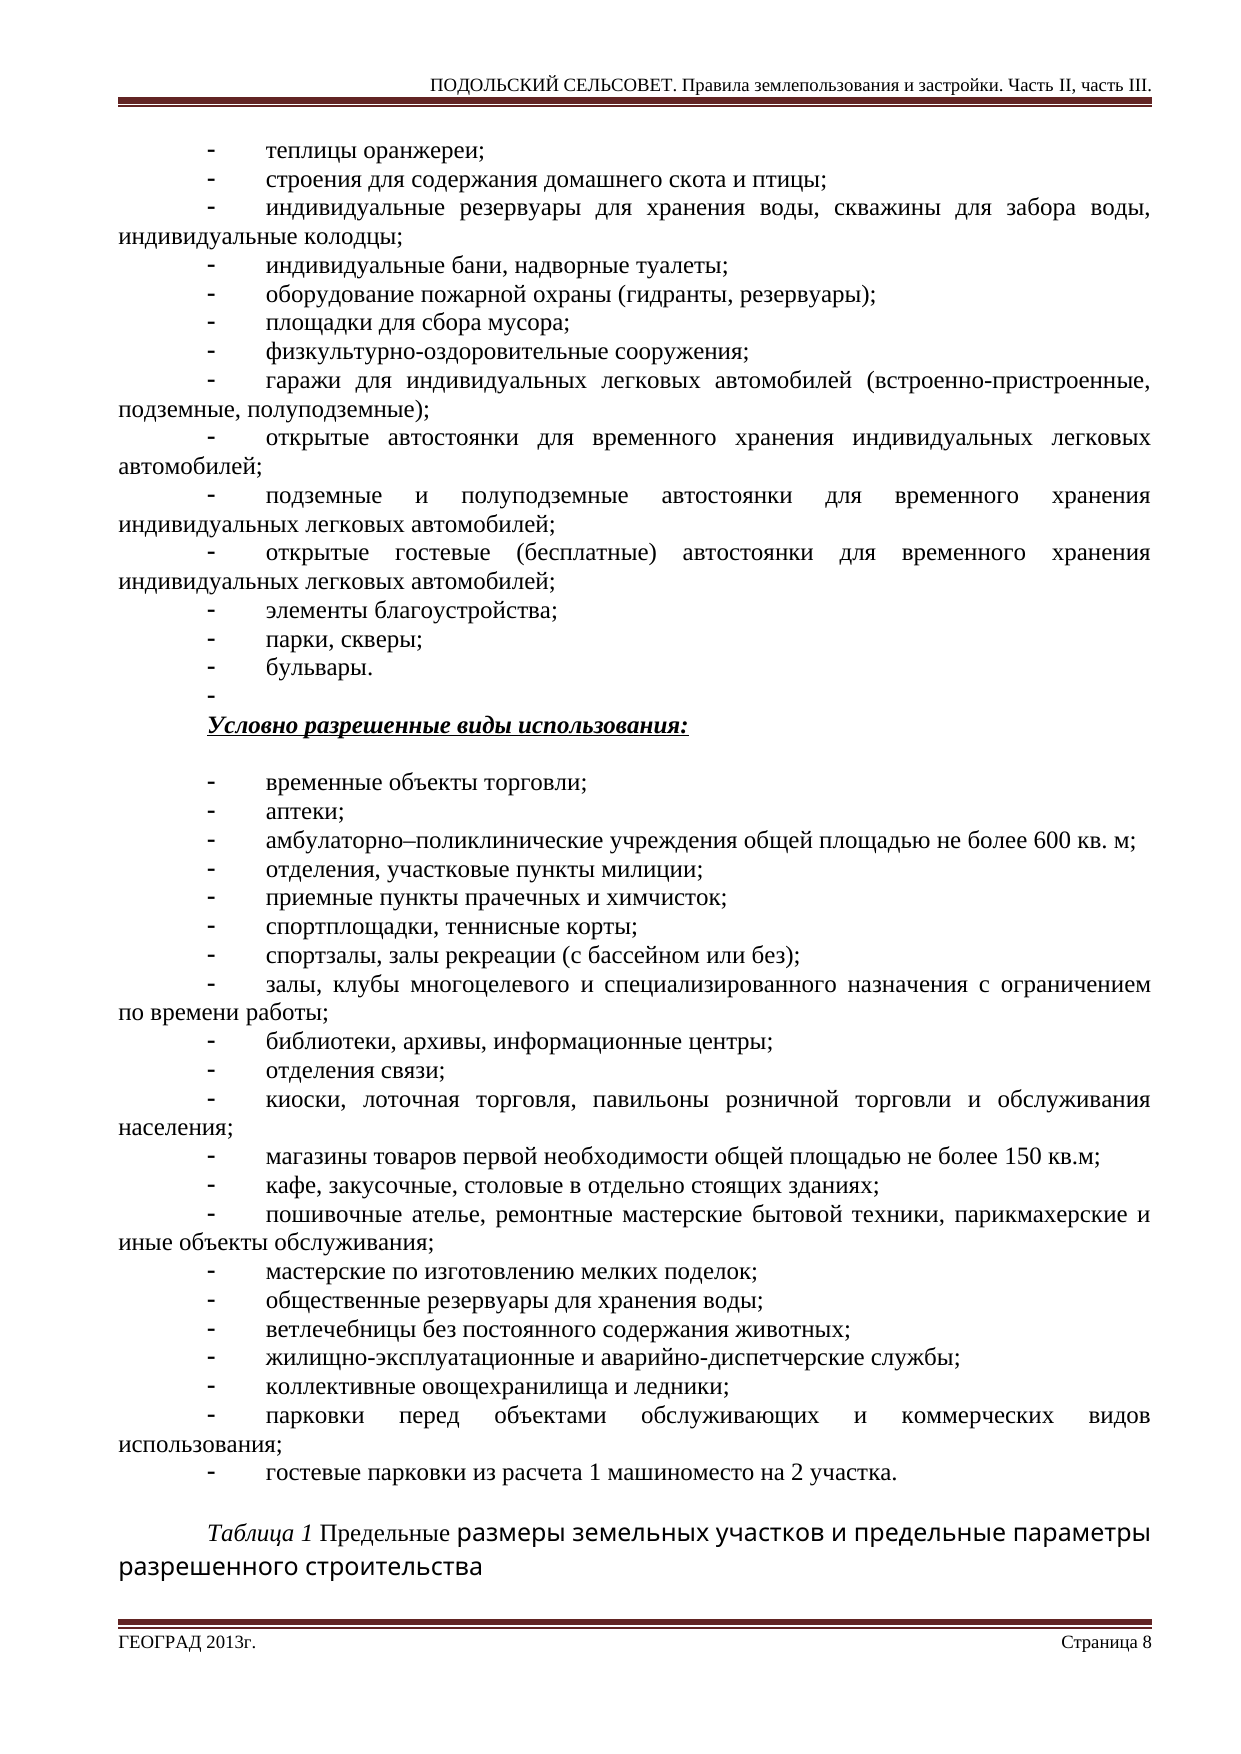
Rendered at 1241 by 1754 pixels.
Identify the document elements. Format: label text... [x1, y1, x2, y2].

list мастерские по изготовлению мелких поделок; [118, 1256, 1152, 1285]
list киоски, лоточная торговля, павильоны розничной торговли и обслуживания населения; [118, 1084, 1152, 1141]
list спортплощадки, теннисные корты; [118, 911, 1152, 940]
list элементы благоустройства; [118, 595, 1152, 624]
list отделения, участковые пункты милиции; [118, 854, 1152, 882]
list приемные пункты прачечных и химчисток; [118, 882, 1152, 911]
list кафе, закусочные, столовые в отдельно стоящих зданиях; [118, 1170, 1152, 1199]
text Условно разрешенные виды использования: [118, 710, 1152, 739]
list жилищно-эксплуатационные и аварийно-диспетчерские службы; [118, 1342, 1152, 1371]
list магазины товаров первой необходимости общей площадью не более 150 кв.м; [118, 1141, 1152, 1170]
list теплицы оранжереи; [118, 135, 1152, 164]
list библиотеки, архивы, информационные центры; [118, 1026, 1152, 1055]
list парки, скверы; [118, 624, 1152, 652]
list строения для содержания домашнего скота и птицы; [118, 164, 1152, 192]
list коллективные овощехранилища и ледники; [118, 1371, 1152, 1400]
list открытые гостевые (бесплатные) автостоянки для временного хранения индивидуальных легковых автомобилей; [118, 537, 1152, 595]
list спортзалы, залы рекреации (с бассейном или без); [118, 940, 1152, 969]
list отделения связи; [118, 1055, 1152, 1084]
list открытые автостоянки для временного хранения индивидуальных легковых автомобилей; [118, 422, 1152, 480]
list оборудование пожарной охраны (гидранты, резервуары); [118, 279, 1152, 307]
text Таблица 1 Предельные размеры земельных участков и предельные параметры разрешенного строительства [118, 1515, 1152, 1583]
list аптеки; [118, 796, 1152, 825]
list индивидуальные бани, надворные туалеты; [118, 250, 1152, 279]
list гаражи для индивидуальных легковых автомобилей (встроенно-пристроенные, подземные, полуподземные); [118, 365, 1152, 422]
list временные объекты торговли; [118, 767, 1152, 796]
list гостевые парковки из расчета 1 машиноместо на 2 участка. [118, 1457, 1152, 1486]
list амбулаторно–поликлинические учреждения общей площадью не более 600 кв. м; [118, 825, 1152, 854]
list площадки для сбора мусора; [118, 307, 1152, 336]
list залы, клубы многоцелевого и специализированного назначения с ограничением по времени работы; [118, 969, 1152, 1026]
list ветлечебницы без постоянного содержания животных; [118, 1314, 1152, 1342]
list пошивочные ателье, ремонтные мастерские бытовой техники, парикмахерские и иные объекты обслуживания; [118, 1199, 1152, 1256]
list общественные резервуары для хранения воды; [118, 1285, 1152, 1314]
list парковки перед объектами обслуживающих и коммерческих видов использования; [118, 1400, 1152, 1457]
list бульвары. [118, 652, 1152, 681]
list физкультурно-оздоровительные сооружения; [118, 336, 1152, 365]
list подземные и полуподземные автостоянки для временного хранения индивидуальных легковых автомобилей; [118, 480, 1152, 537]
list индивидуальные резервуары для хранения воды, скважины для забора воды, индивидуальные колодцы; [118, 192, 1152, 250]
